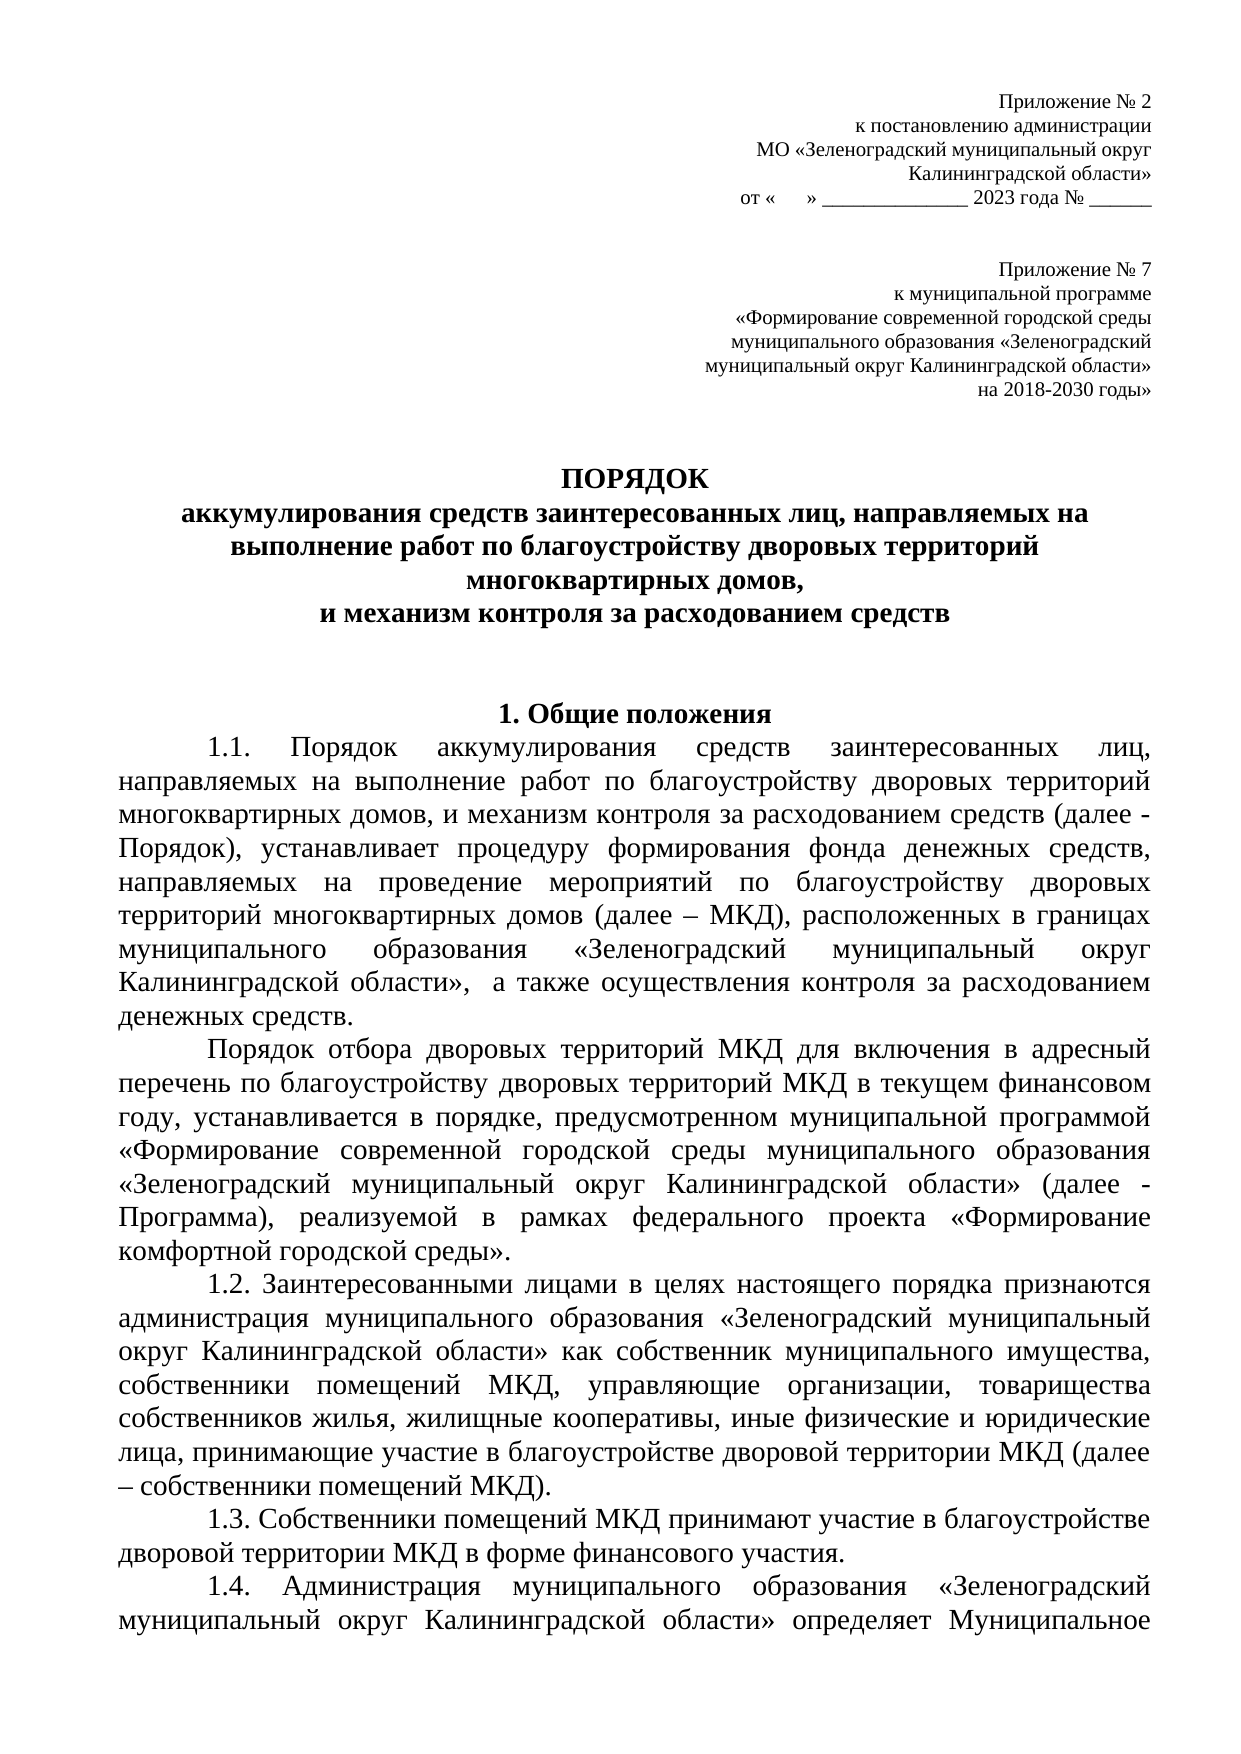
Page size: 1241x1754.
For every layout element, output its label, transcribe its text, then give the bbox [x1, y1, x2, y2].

text от « » ______________ 2023 года № ______ [118, 185, 1152, 209]
text 1.3. Собственники помещений МКД принимают участие в благоустройстве дворовой территории МКД в форме финансового участия. [118, 1501, 1152, 1568]
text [118, 1568, 1152, 1635]
text 1. Общие положения [118, 696, 1152, 729]
text Порядок отбора дворовых территорий МКД для включения в адресный перечень по благоустройству дворовых территорий МКД в текущем финансовом году, устанавливается в порядке, предусмотренном муниципальной программой «Формирование современной городской среды муниципального образования «Зеленоградский муниципальный округ Калининградской области» (далее - Программа), реализуемой в рамках федерального проекта «Формирование комфортной городской среды». [118, 1031, 1152, 1266]
text «Формирование современной городской среды муниципального образования «Зеленоградский муниципальный округ Калининградской области» [620, 305, 1152, 377]
text 1.1. Порядок аккумулирования средств заинтересованных лиц, направляемых на выполнение работ по благоустройству дворовых территорий многоквартирных домов, и механизм контроля за расходованием средств (далее - Порядок), устанавливает процедуру формирования фонда денежных средств, направляемых на проведение мероприятий по благоустройству дворовых территорий многоквартирных домов (далее – МКД), расположенных в границах муниципального образования «Зеленоградский муниципальный округ Калининградской области», а также осуществления контроля за расходованием денежных средств. [118, 729, 1152, 1031]
text Калининградской области» [118, 161, 1152, 185]
text к постановлению администрации [118, 113, 1152, 137]
text и механизм контроля за расходованием средств [118, 595, 1152, 629]
text МО «Зеленоградский муниципальный округ [118, 137, 1152, 161]
text к муниципальной программе [605, 281, 1152, 305]
text 1.2. Заинтересованными лицами в целях настоящего порядка признаются администрация муниципального образования «Зеленоградский муниципальный округ Калининградской области» как собственник муниципального имущества, собственники помещений МКД, управляющие организации, товарищества собственников жилья, жилищные кооперативы, иные физические и юридические лица, принимающие участие в благоустройстве дворовой территории МКД (далее – собственники помещений МКД). [118, 1266, 1152, 1501]
text на 2018-2030 годы» [620, 377, 1152, 401]
title ПОРЯДОК [118, 461, 1152, 495]
text аккумулирования средств заинтересованных лиц, направляемых на выполнение работ по благоустройству дворовых территорий многоквартирных домов, [118, 495, 1152, 595]
text Приложение № 2 [118, 89, 1152, 113]
text Приложение № 7 [605, 257, 1152, 281]
